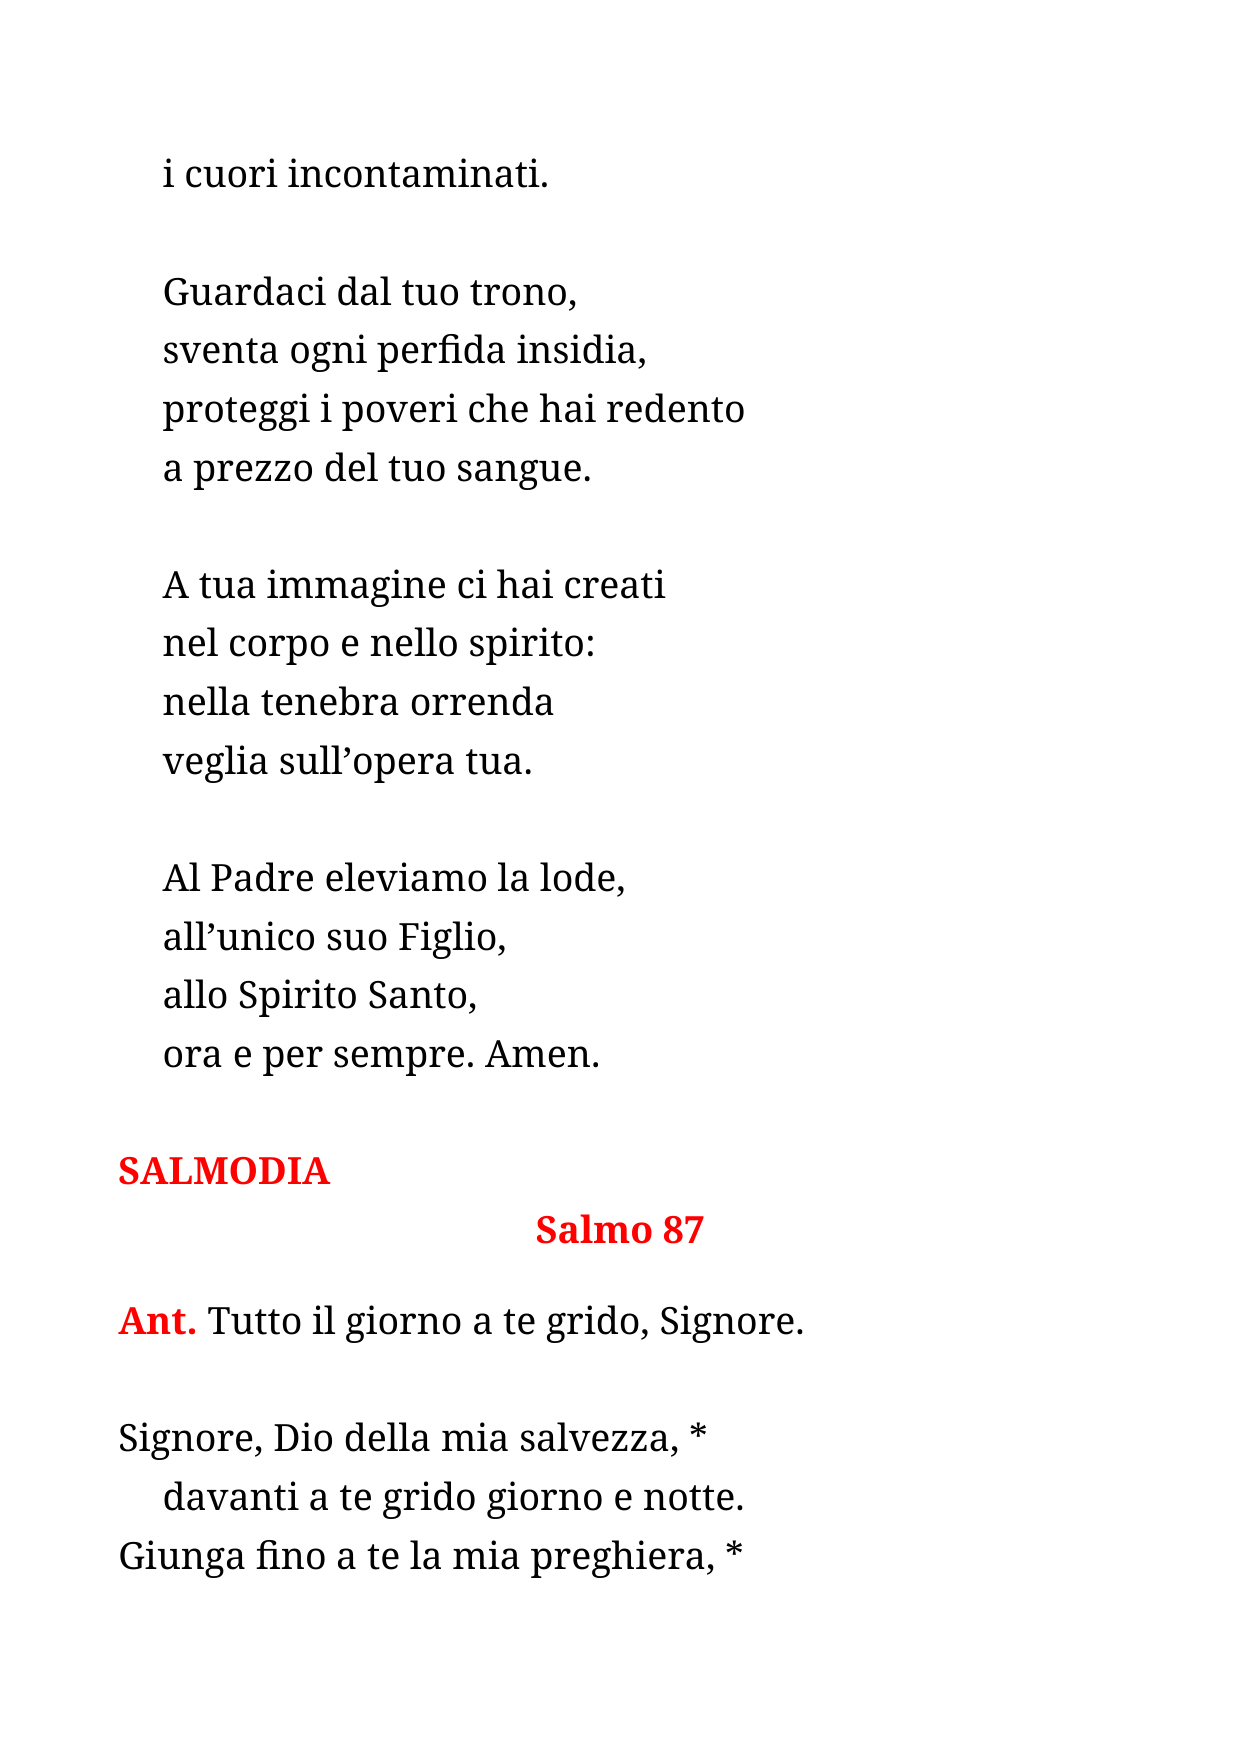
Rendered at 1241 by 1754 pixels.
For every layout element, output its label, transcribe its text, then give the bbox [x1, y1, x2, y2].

text davanti a te grido giorno e notte. [118, 1470, 1122, 1521]
text all’unico suo Figlio, [162, 910, 1122, 961]
text Guardaci dal tuo trono, [162, 265, 1122, 316]
text Salmo 87 [118, 1203, 1122, 1254]
text ora e per sempre. Amen. [162, 1027, 1122, 1078]
text sventa ogni perfida insidia, [162, 323, 1122, 374]
text Ant. Tutto il giorno a te grido, Signore. [118, 1294, 1122, 1346]
text veglia sull’opera tua. [162, 734, 1122, 785]
text a prezzo del tuo sangue. [162, 441, 1122, 492]
text nel corpo e nello spirito: [162, 617, 1122, 668]
text proteggi i poveri che hai redento [162, 382, 1122, 433]
text allo Spirito Santo, [162, 969, 1122, 1020]
text Giunga fino a te la mia preghiera, * [118, 1529, 1122, 1580]
text Signore, Dio della mia salvezza, * [118, 1412, 1122, 1463]
text SALMODIA [118, 1144, 1122, 1196]
text Al Padre eleviamo la lode, [162, 851, 1122, 902]
text A tua immagine ci hai creati [162, 558, 1122, 609]
text i cuori incontaminati. [162, 148, 1122, 199]
text nella tenebra orrenda [162, 675, 1122, 726]
